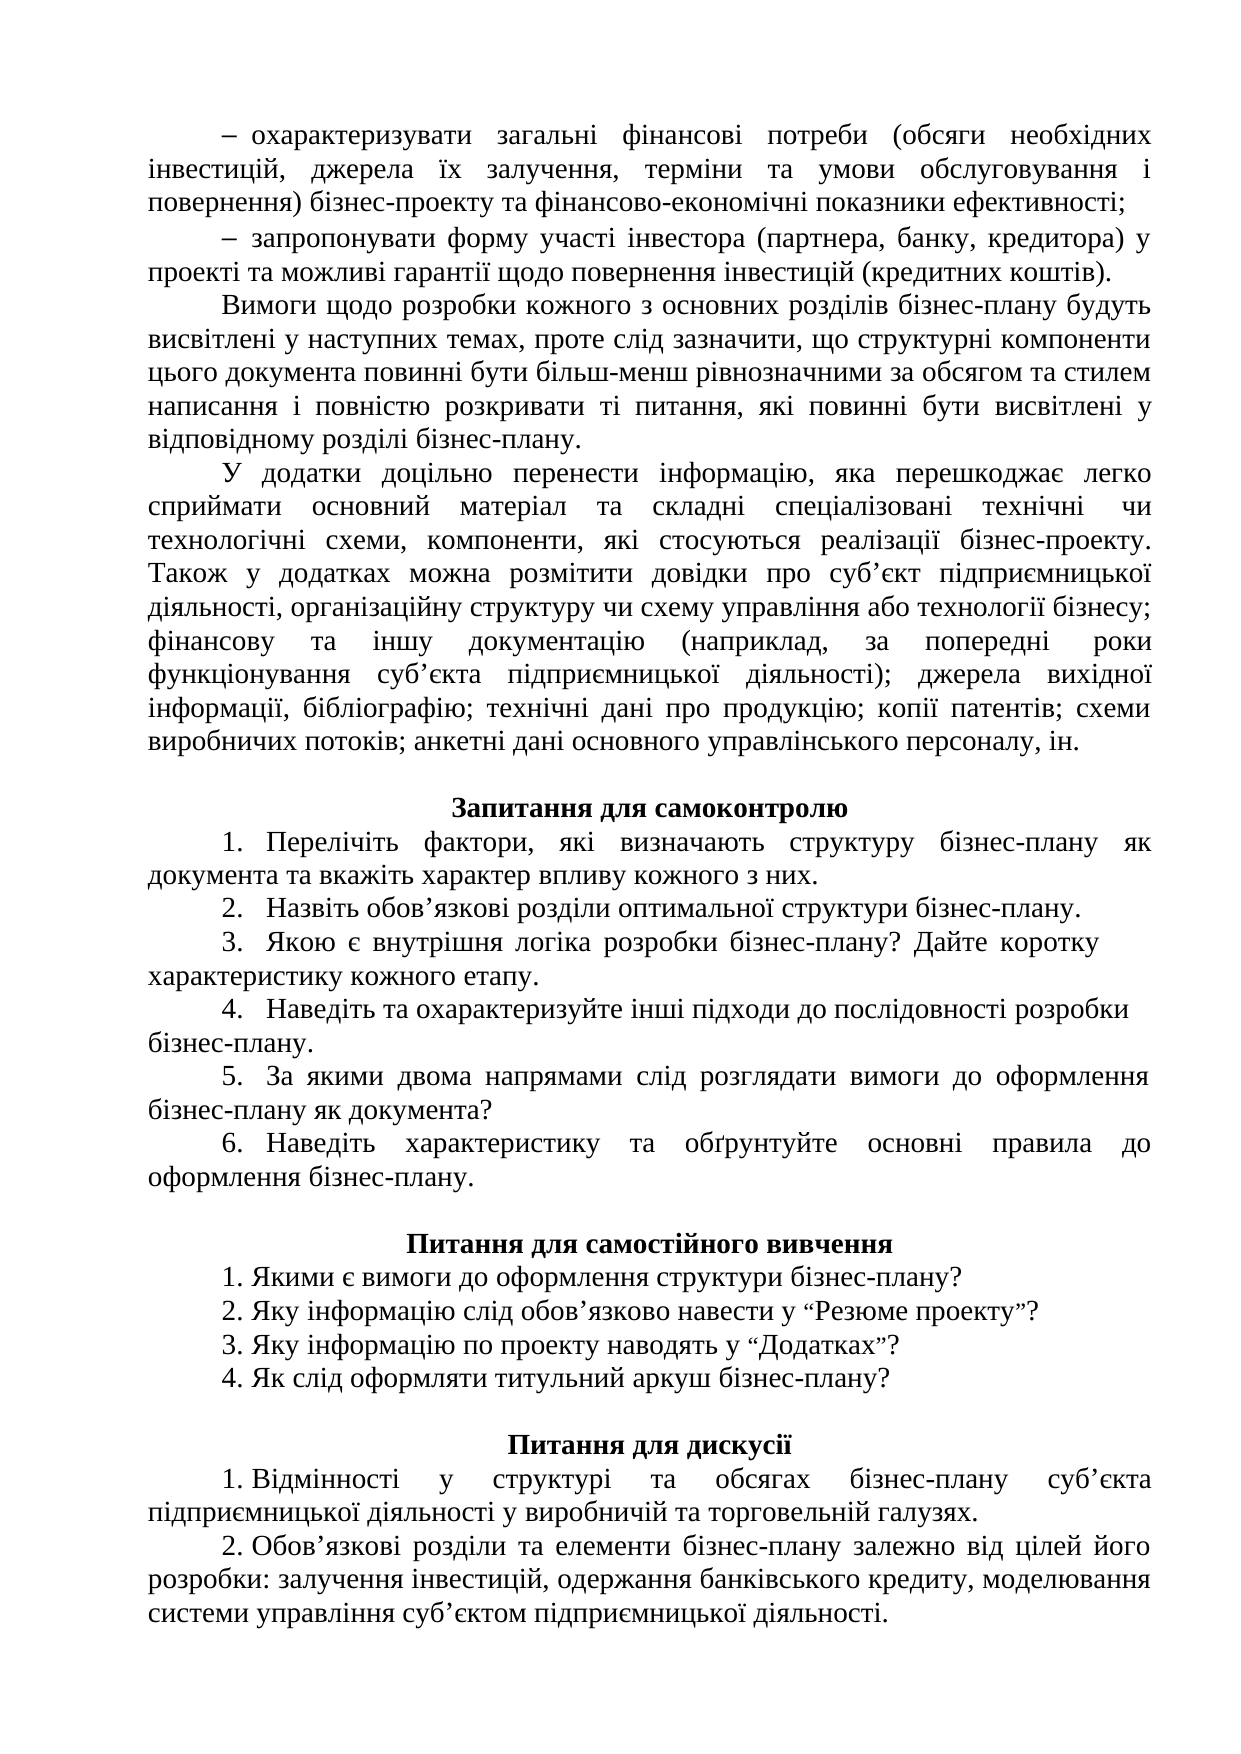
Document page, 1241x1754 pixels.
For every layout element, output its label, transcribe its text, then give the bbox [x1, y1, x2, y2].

list Наведіть характеристику та обґрунтуйте основні правила до оформлення бізнес-плану. [148, 1126, 1151, 1193]
list Як слід оформляти титульний аркуш бізнес-плану? [221, 1360, 1182, 1394]
text Вимоги щодо розробки кожного з основних розділів бізнес-плану будуть висвітлені у наступних темах, проте слід зазначити, що структурні компоненти цього документа повинні бути більш-менш рівнозначними за обсягом та стилем написання і повністю розкривати ті питання, які повинні бути висвітлені у відповідному розділі бізнес-плану. [148, 287, 1152, 455]
list Перелічіть фактори, які визначають структуру бізнес-плану як документа та вкажіть характер впливу кожного з них. [148, 824, 1152, 891]
text охарактеризувати загальні фінансові потреби (обсяги необхідних інвестицій, джерела їх залучення, терміни та умови обслуговування і повернення) бізнес-проекту та фінансово-економічні показники ефективності; [148, 117, 1151, 218]
list Якими є вимоги до оформлення структури бізнес-плану? [221, 1260, 1182, 1293]
list Назвіть обов’язкові розділи оптимальної структури бізнес-плану. [221, 891, 1182, 924]
text запропонувати форму участі інвестора (партнера, банку, кредитора) у проекті та можливі гарантії щодо повернення інвестицій (кредитних коштів). [148, 220, 1151, 287]
list Яку інформацію по проекту наводять у “Додатках”? [221, 1327, 1182, 1360]
subtitle Питання для самостійного вивчення [406, 1226, 1182, 1260]
list Яку інформацію слід обов’язково навести у “Резюме проекту”? [221, 1293, 1182, 1327]
subtitle Запитання для самоконтролю [451, 790, 1182, 824]
text У додатки доцільно перенести інформацію, яка перешкоджає легко сприймати основний матеріал та складні спеціалізовані технічні чи технологічні схеми, компоненти, які стосуються реалізації бізнес-проекту. Також у додатках можна розмітити довідки про суб’єкт підприємницької діяльності, організаційну структуру чи схему управління або технології бізнесу; фінансову та іншу документацію (наприклад, за попередні роки функціонування суб’єкта підприємницької діяльності); джерела вихідної інформації, бібліографію; технічні дані про продукцію; копії патентів; схеми виробничих потоків; анкетні дані основного управлінського персоналу, ін. [148, 455, 1152, 757]
list Відмінності у структурі та обсягах бізнес-плану суб’єкта підприємницької діяльності у виробничій та торговельній галузях. [148, 1461, 1152, 1528]
subtitle Питання для дискусії [507, 1428, 1182, 1461]
list Обов’язкові розділи та елементи бізнес-плану залежно від цілей його розробки: залучення інвестицій, одержання банківського кредиту, моделювання системи управління суб’єктом підприємницької діяльності. [148, 1528, 1152, 1629]
list За якими двома напрямами слід розглядати вимоги до оформлення бізнес-плану як документа? [148, 1058, 1151, 1126]
list Наведіть та охарактеризуйте інші підходи до послідовності розробки бізнес-плану. [148, 991, 1151, 1058]
list Якою є внутрішня логіка розробки бізнес-плану? Дайте коротку характеристику кожного етапу. [148, 924, 1152, 991]
